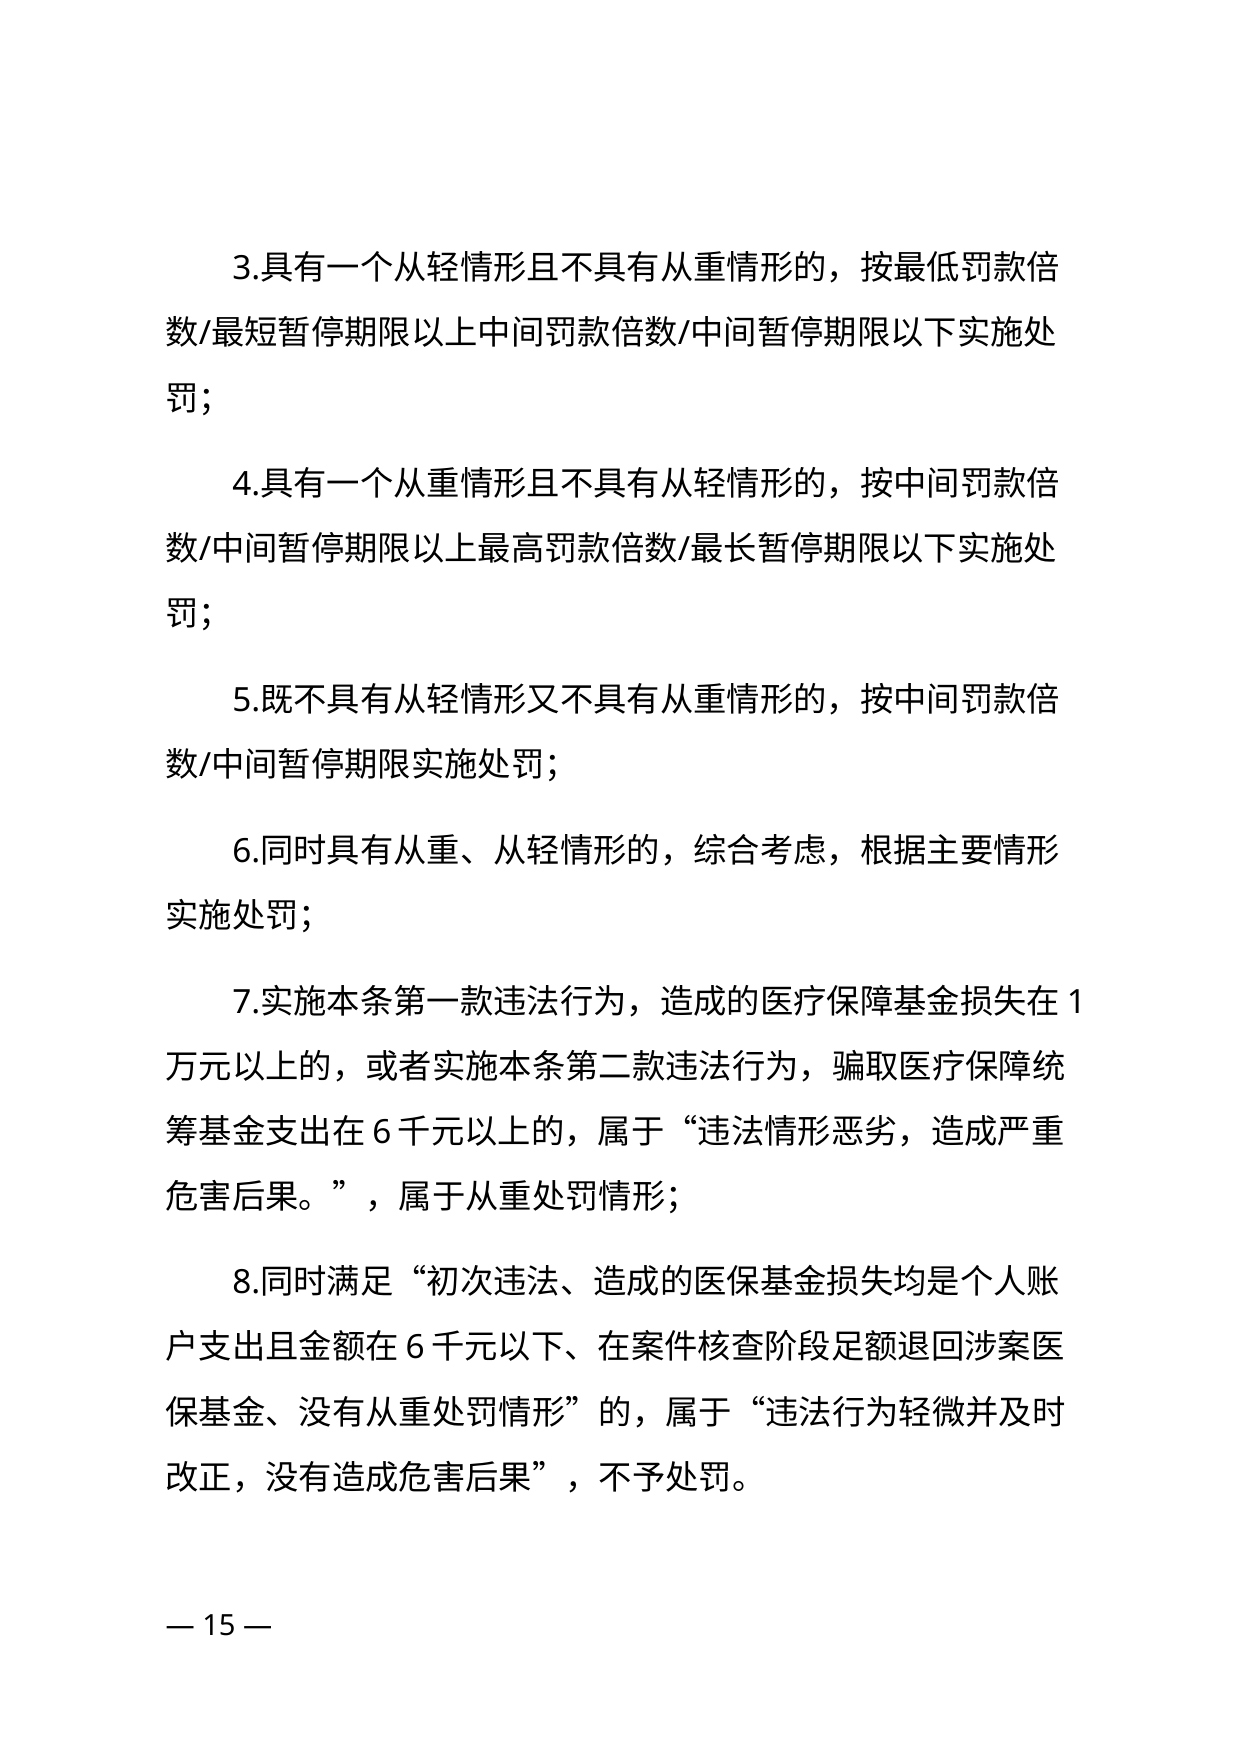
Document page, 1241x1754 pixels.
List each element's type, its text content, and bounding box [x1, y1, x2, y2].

text 8.同时满足“初次违法、造成的医保基金损失均是个人账户支出且金额在6千元以下、在案件核查阶段足额退回涉案医保基金、没有从重处罚情形”的，属于“违法行为轻微并及时改正，没有造成危害后果”，不予处罚。 [165, 1247, 1087, 1507]
text 5.既不具有从轻情形又不具有从重情形的，按中间罚款倍数/中间暂停期限实施处罚； [165, 664, 1087, 794]
text 4.具有一个从重情形且不具有从轻情形的，按中间罚款倍数/中间暂停期限以上最高罚款倍数/最长暂停期限以下实施处罚； [165, 449, 1087, 644]
text 7.实施本条第一款违法行为，造成的医疗保障基金损失在1万元以上的，或者实施本条第二款违法行为，骗取医疗保障统筹基金支出在6千元以上的，属于“违法情形恶劣，造成严重危害后果。”，属于从重处罚情形； [165, 966, 1087, 1226]
text 3.具有一个从轻情形且不具有从重情形的，按最低罚款倍数/最短暂停期限以上中间罚款倍数/中间暂停期限以下实施处罚； [165, 233, 1087, 428]
text 6.同时具有从重、从轻情形的，综合考虑，根据主要情形实施处罚； [165, 815, 1087, 945]
